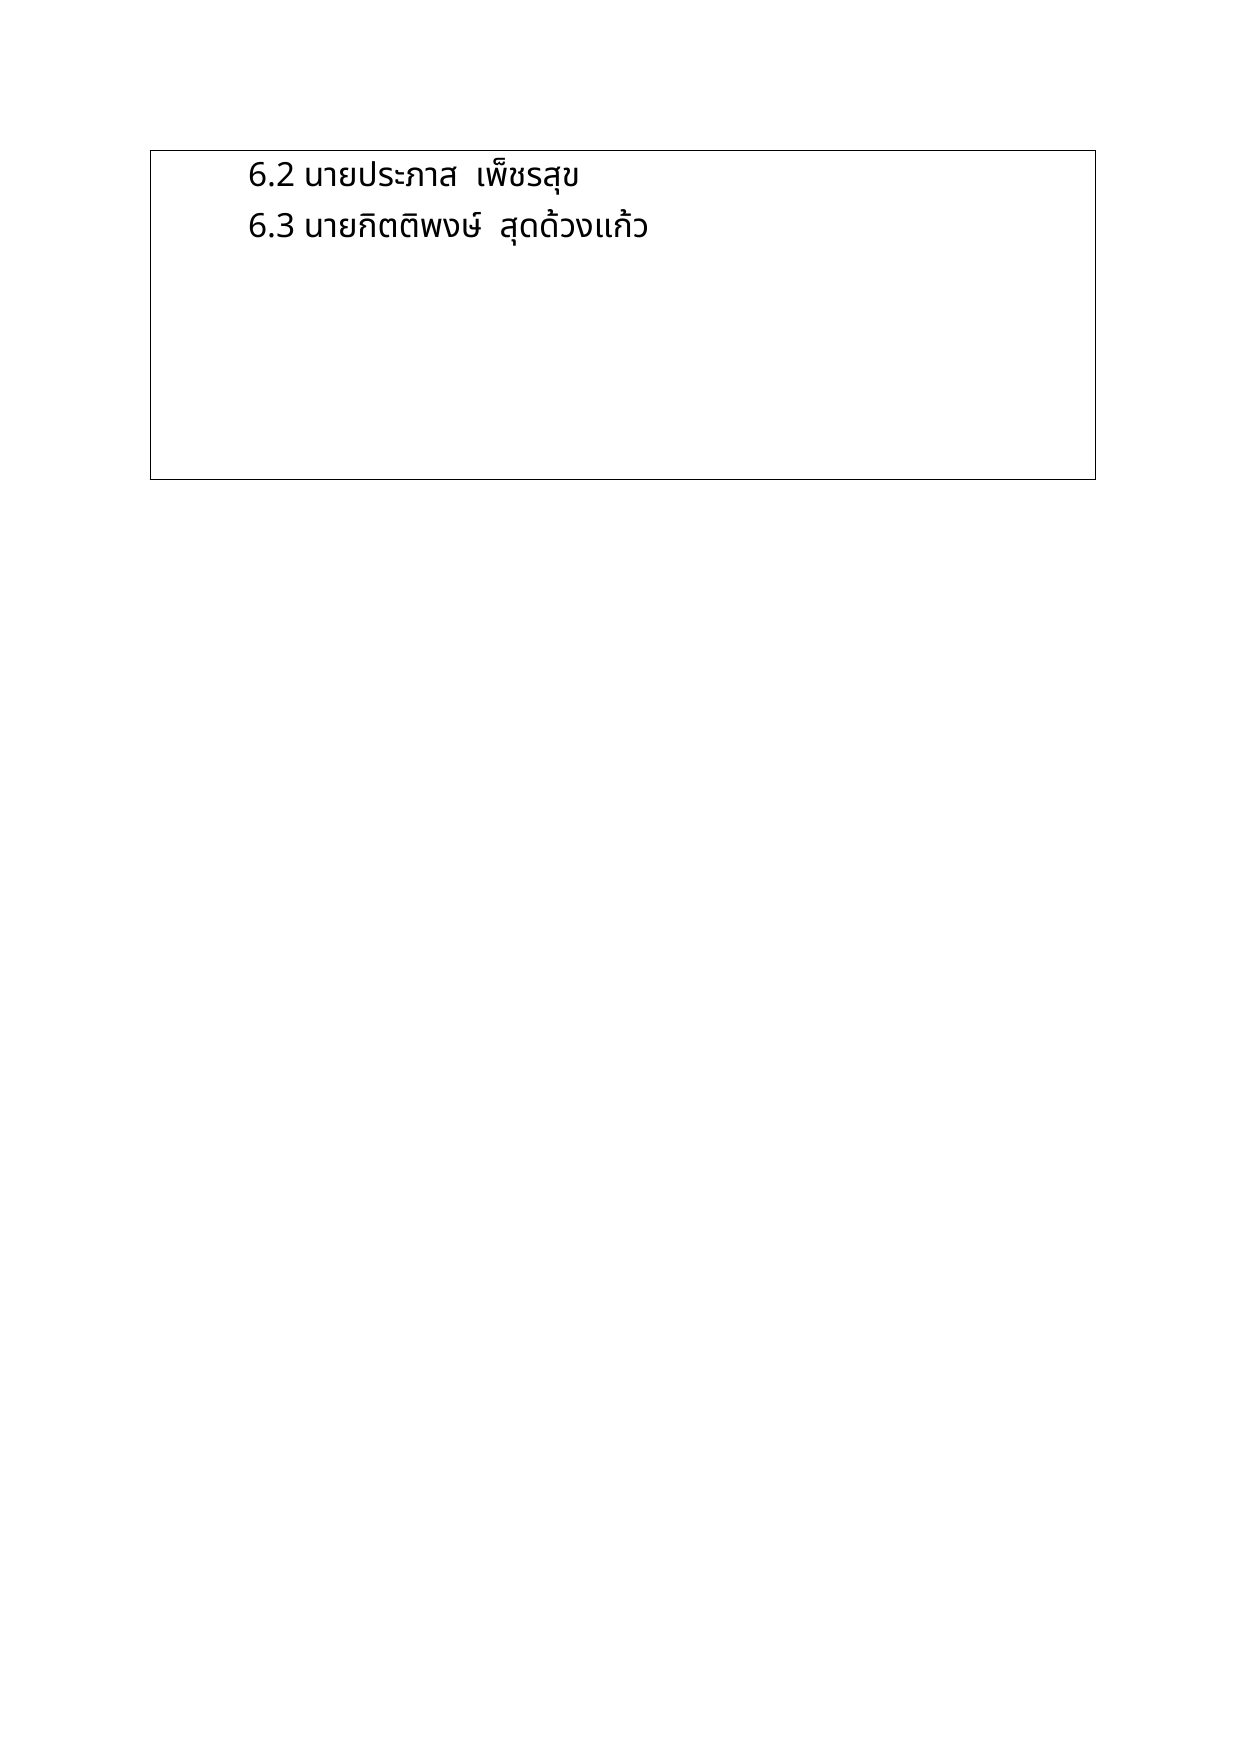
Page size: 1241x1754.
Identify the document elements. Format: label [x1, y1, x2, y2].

table_header [151, 151, 1095, 479]
